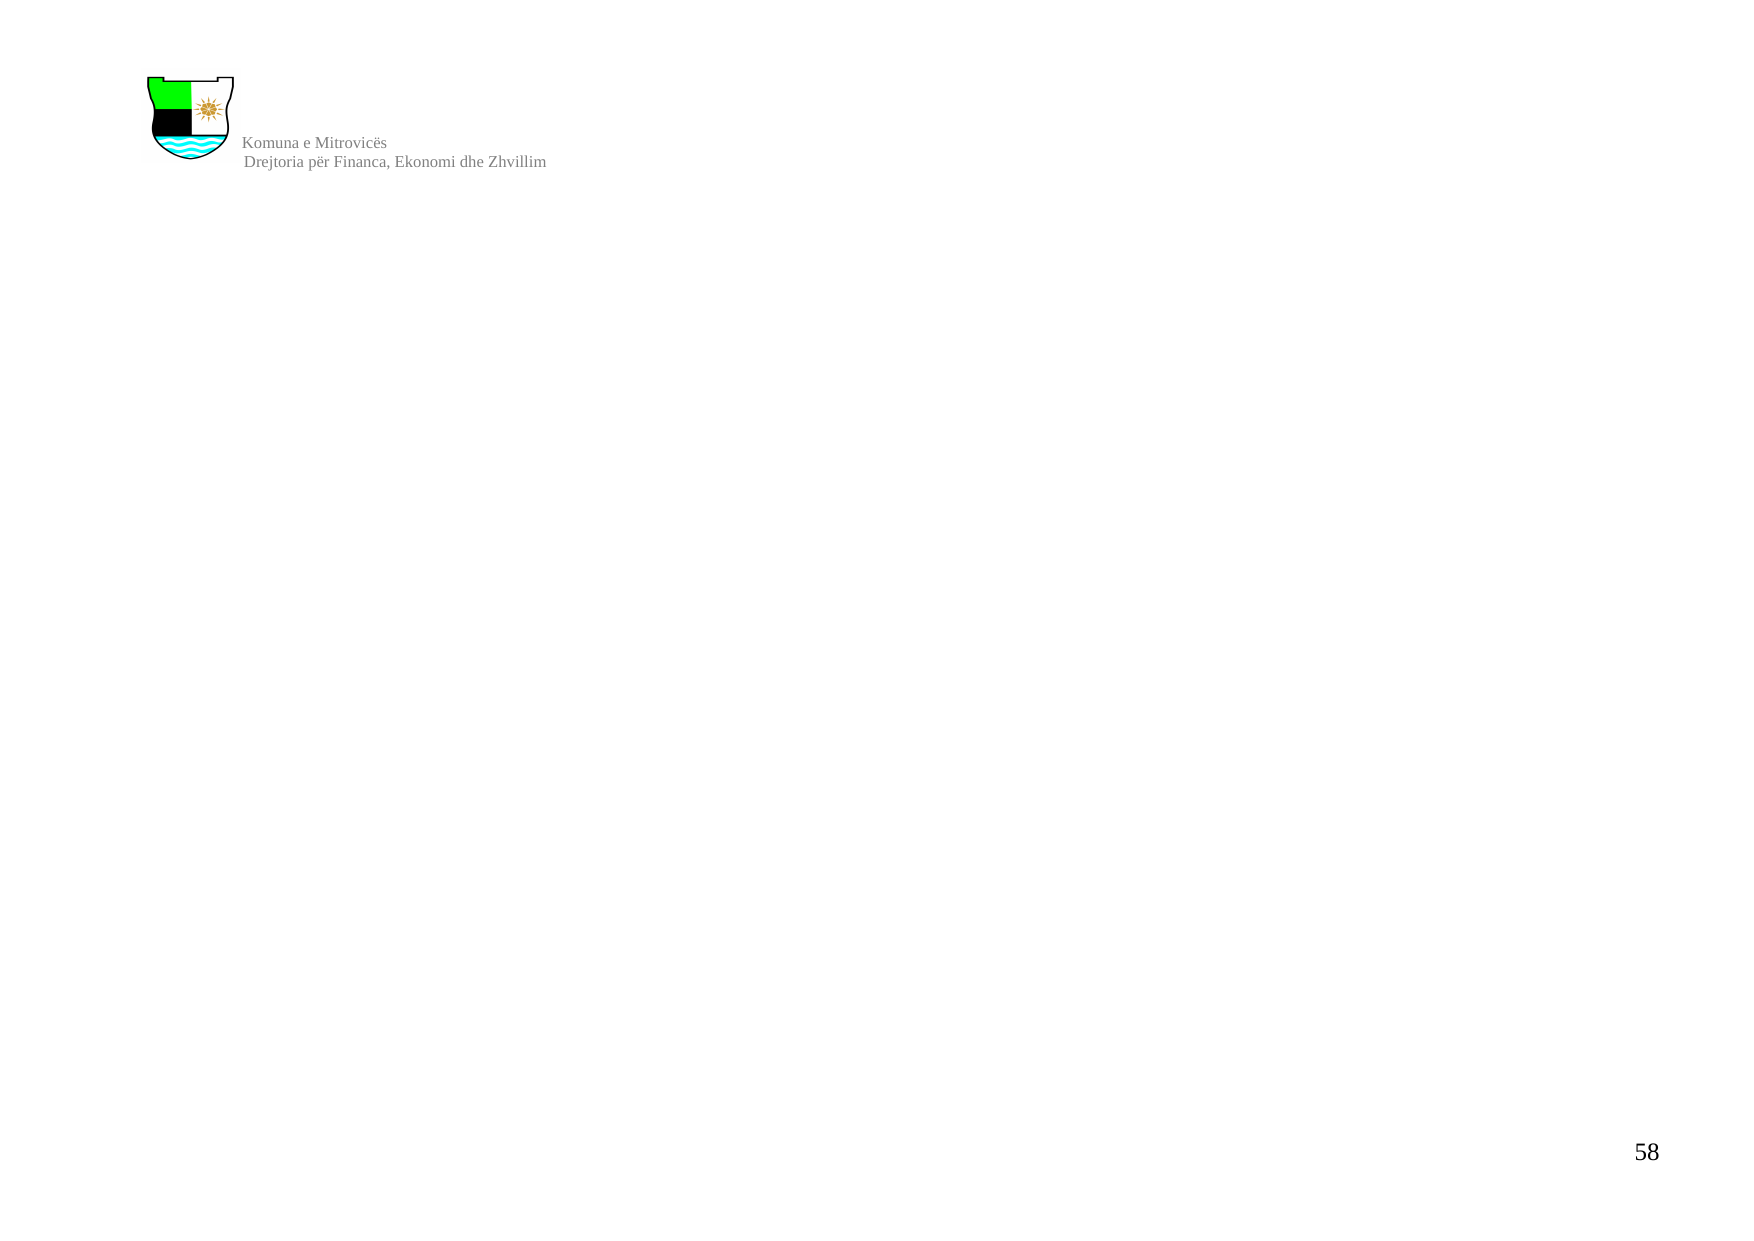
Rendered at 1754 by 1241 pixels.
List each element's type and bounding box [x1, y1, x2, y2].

picture [140, 68, 241, 163]
